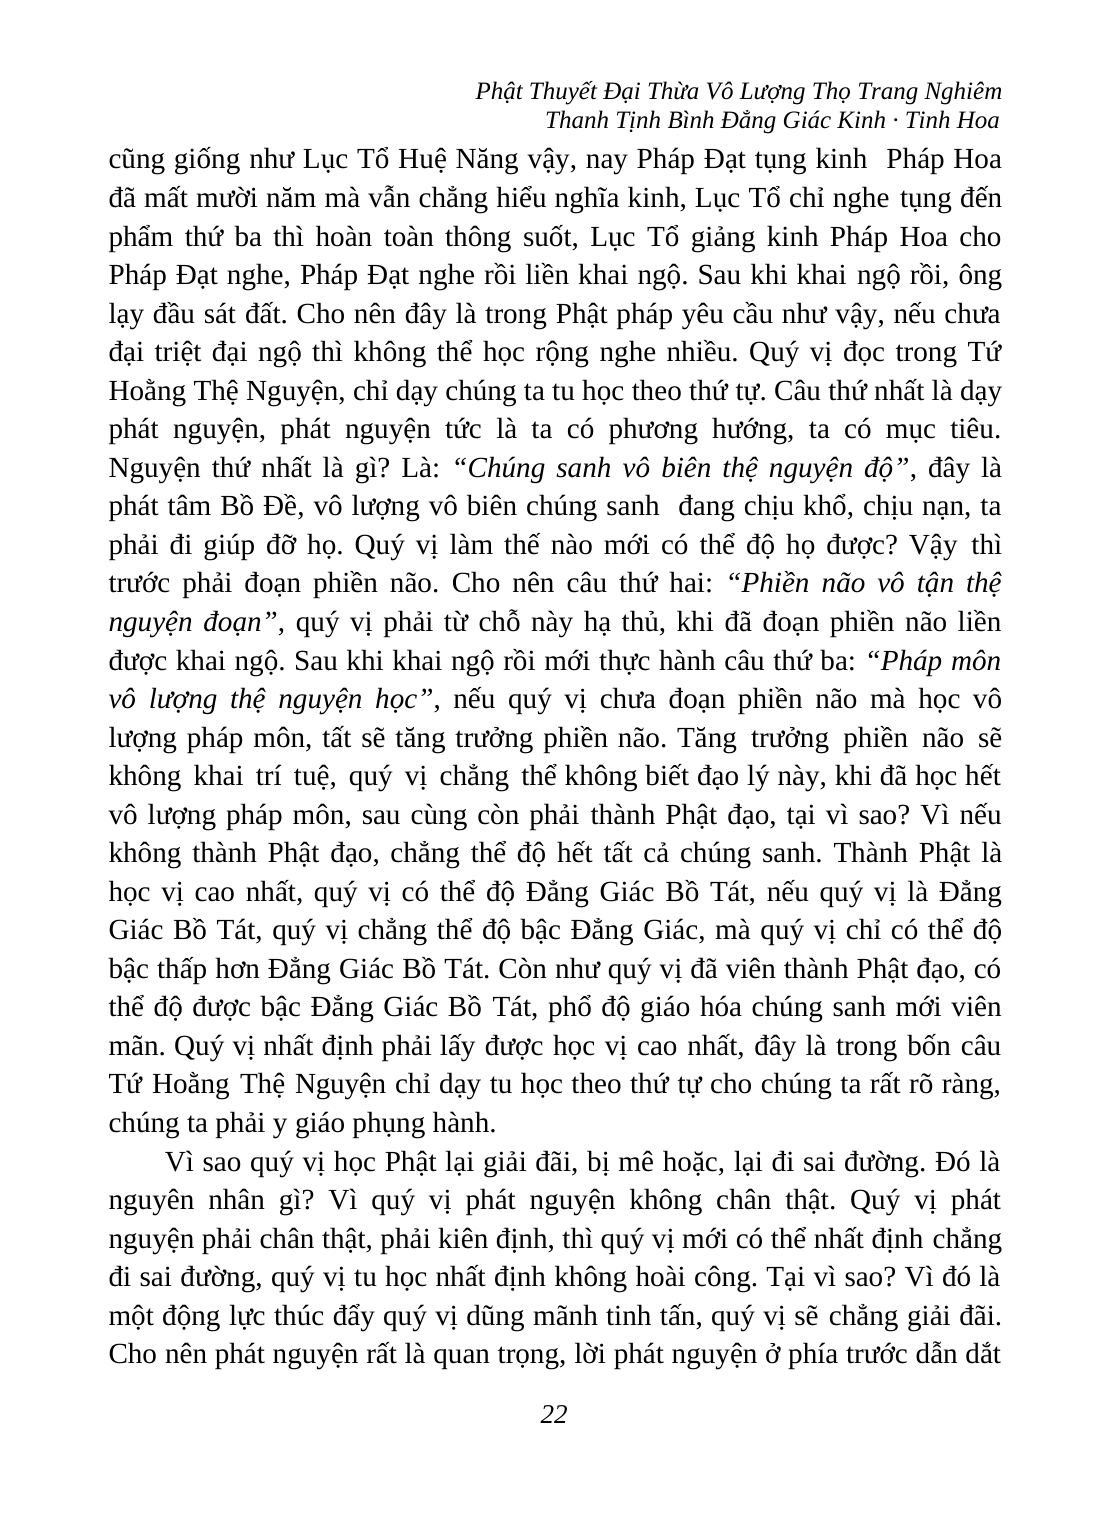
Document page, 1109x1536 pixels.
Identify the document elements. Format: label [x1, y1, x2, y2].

text [108, 142, 1002, 1139]
text [108, 1144, 1002, 1370]
